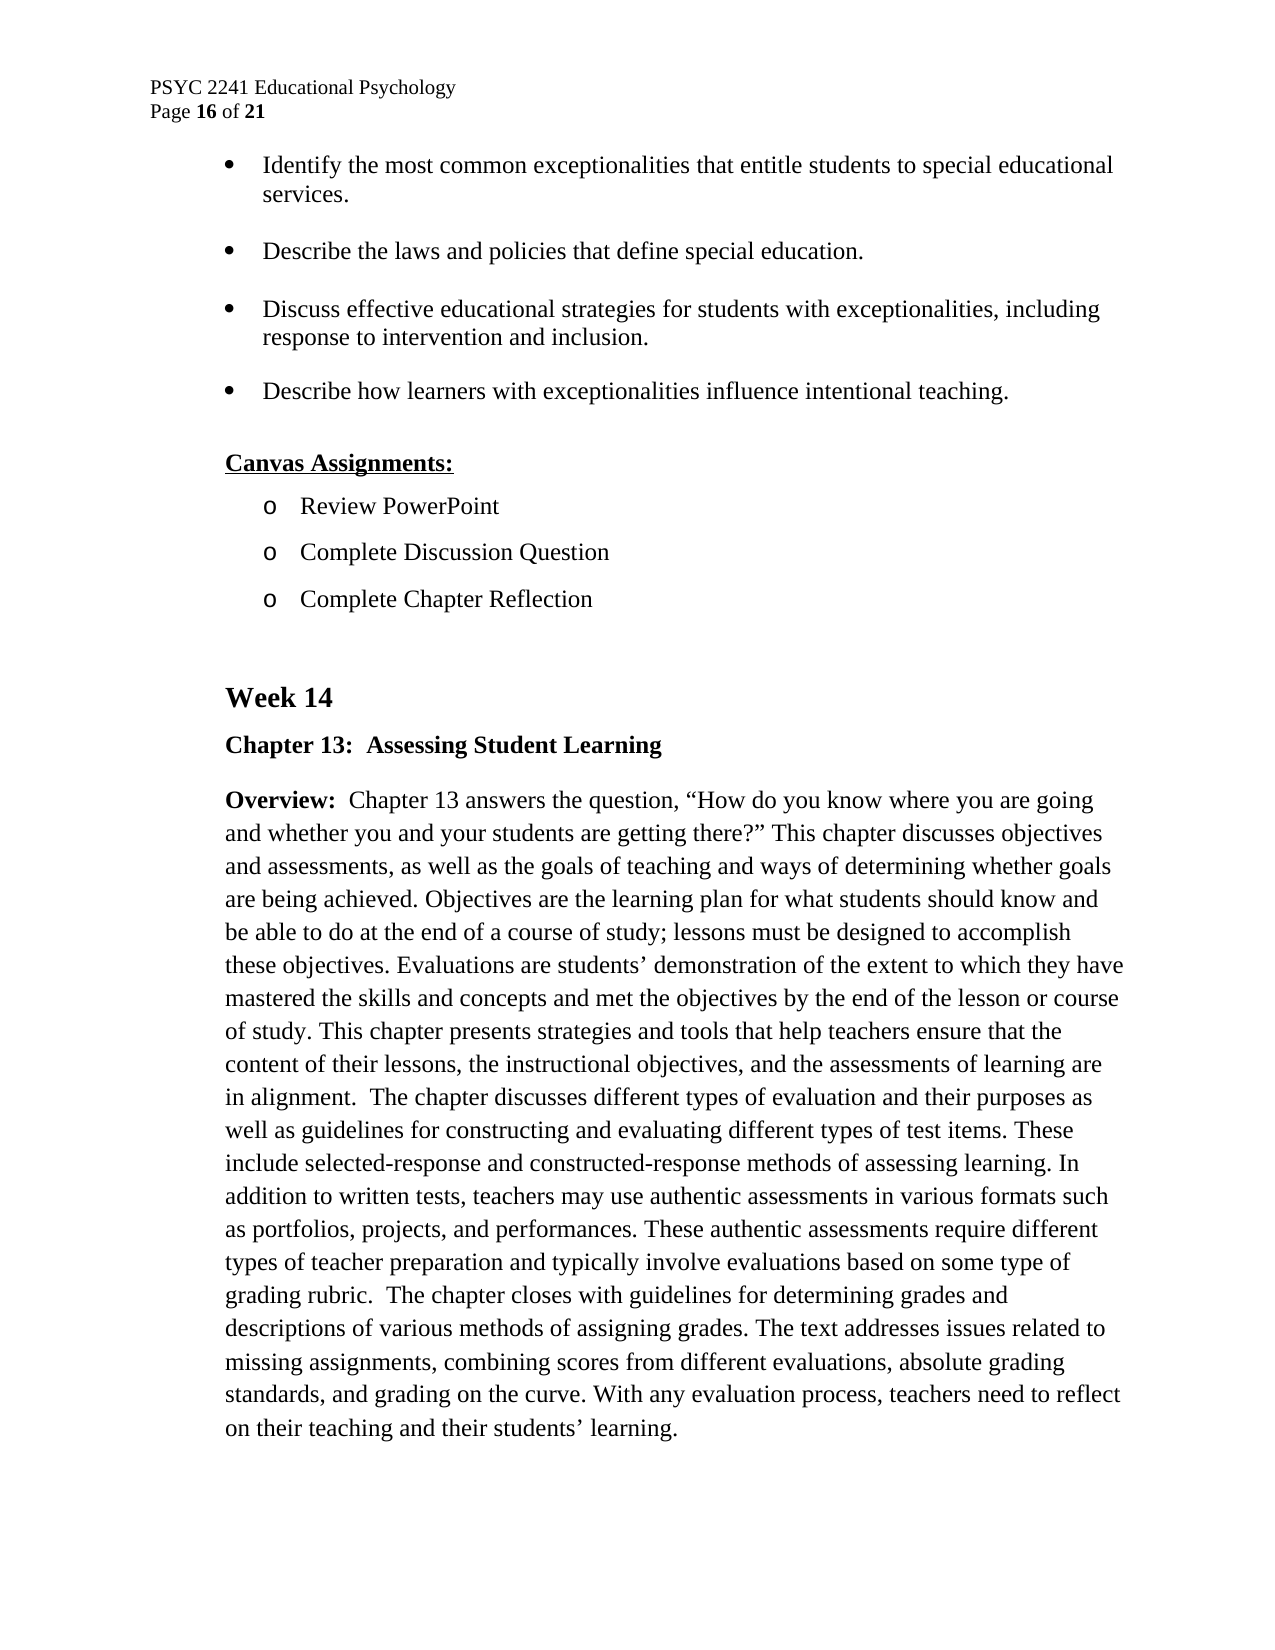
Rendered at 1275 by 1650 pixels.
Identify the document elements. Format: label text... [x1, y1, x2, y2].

text Overview: Chapter 13 answers the question, “How do you know where you are going and whether you and your students are getting there?” This chapter discusses objectives and assessments, as well as the goals of teaching and ways of determining whether goals are being achieved. Objectives are the learning plan for what students should know and be able to do at the end of a course of study; lessons must be designed to accomplish these objectives. Evaluations are students’ demonstration of the extent to which they have mastered the skills and concepts and met the objectives by the end of the lesson or course of study. This chapter presents strategies and tools that help teachers ensure that the content of their lessons, the instructional objectives, and the assessments of learning are in alignment. The chapter discusses different types of evaluation and their purposes as well as guidelines for constructing and evaluating different types of test items. These include selected-response and constructed-response methods of assessing learning. In addition to written tests, teachers may use authentic assessments in various formats such as portfolios, projects, and performances. These authentic assessments require different types of teacher preparation and typically involve evaluations based on some type of grading rubric. The chapter closes with guidelines for determining grades and descriptions of various methods of assigning grades. The text addresses issues related to missing assignments, combining scores from different evaluations, absolute grading standards, and grading on the curve. With any evaluation process, teachers need to reflect on their teaching and their students’ learning. [225, 785, 1125, 1441]
list Complete Chapter Reflection [262, 584, 1125, 614]
list Discuss effective educational strategies for students with exceptionalities, including response to intervention and inclusion. [225, 294, 1125, 351]
list Review PowerPoint [262, 491, 1125, 522]
list Complete Discussion Question [262, 537, 1125, 568]
list Describe how learners with exceptionalities influence intentional teaching. [225, 376, 1125, 405]
text Chapter 13: Assessing Student Learning [150, 731, 1125, 759]
text Week 14 [150, 680, 1125, 714]
list Describe the laws and policies that define special education. [225, 236, 1125, 265]
list Identify the most common exceptionalities that entitle students to special educational services. [225, 150, 1125, 207]
text Canvas Assignments: [150, 448, 1125, 477]
